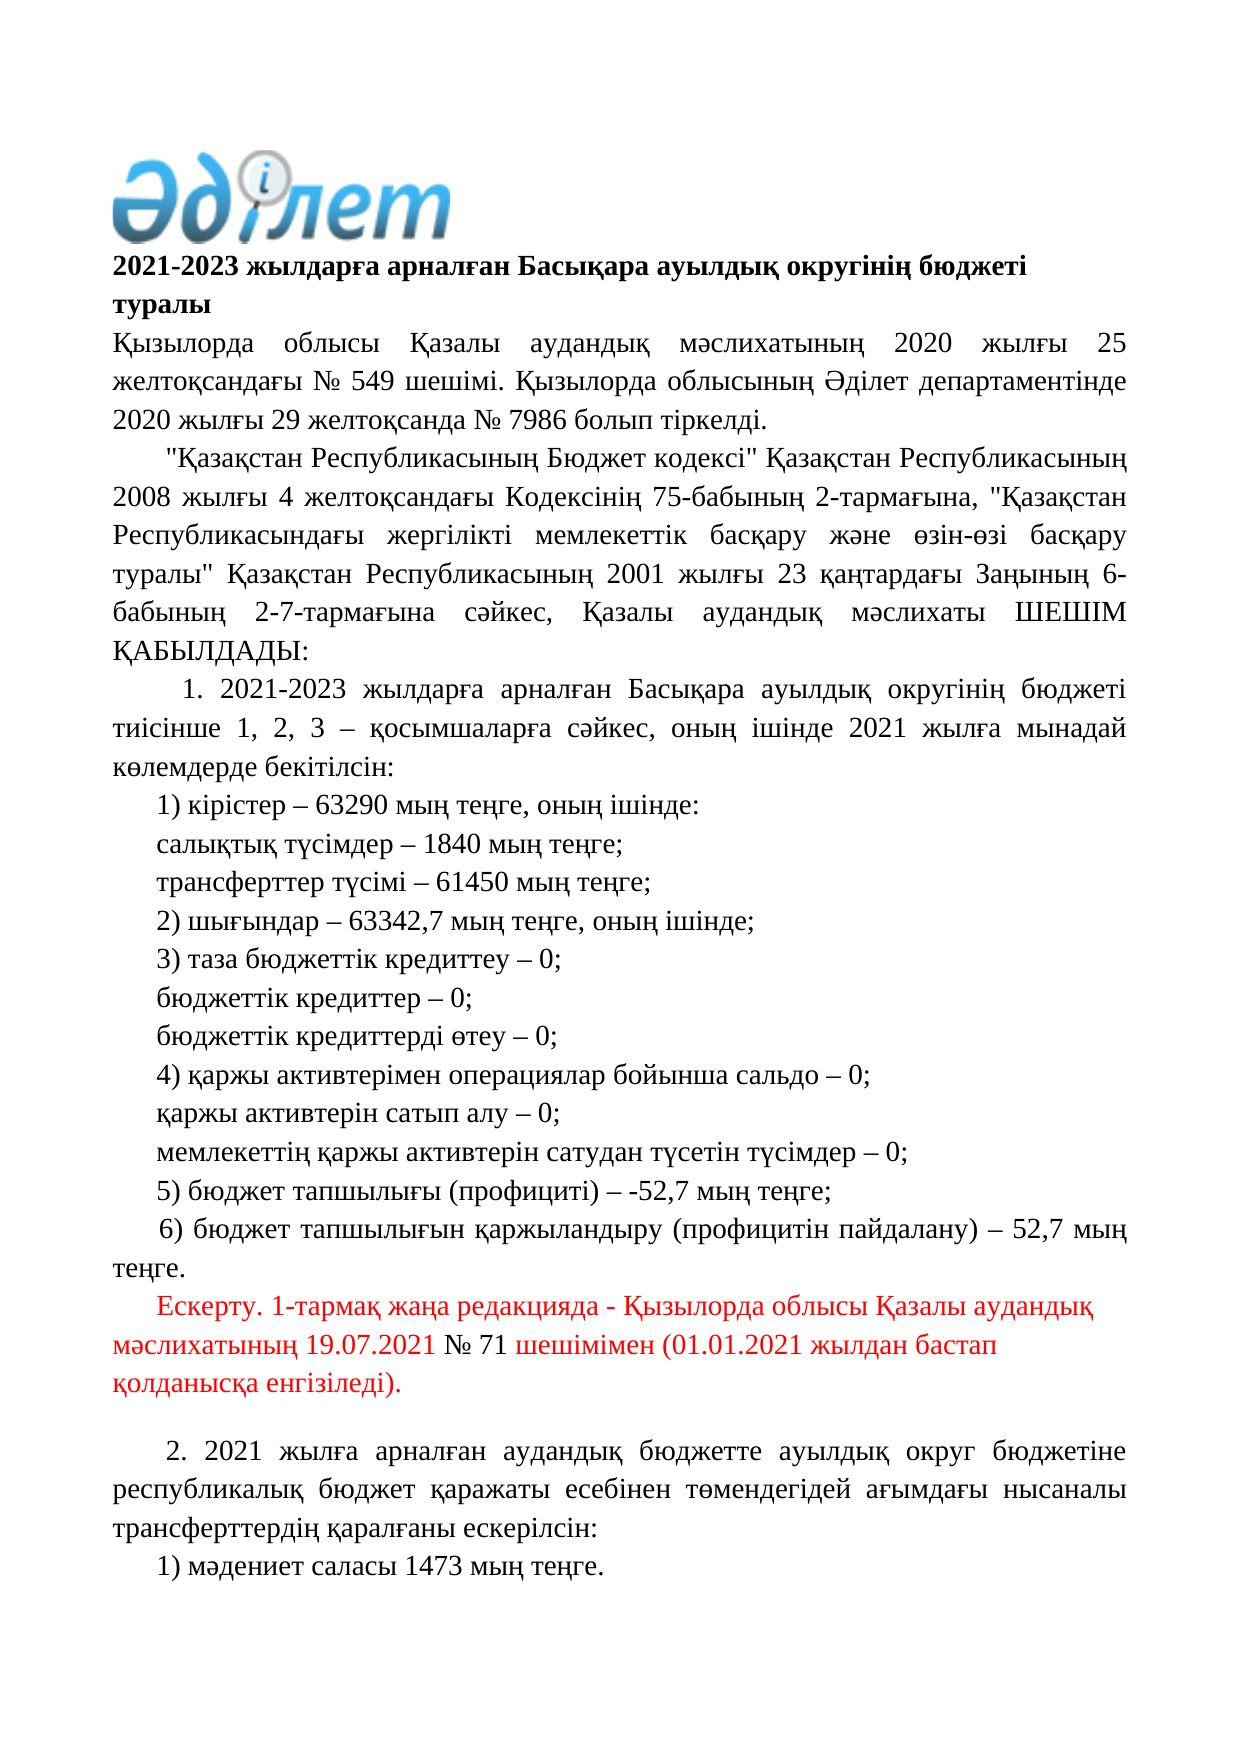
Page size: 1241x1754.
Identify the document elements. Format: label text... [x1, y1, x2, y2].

text 1. 2021-2023 жылдарға арналған Басықара ауылдық округінің бюджеті тиісінше 1, 2, 3 – қосымшаларға сәйкес, оның ішінде 2021 жылға мынадай көлемдерде бекітілсін: [112, 672, 1128, 782]
text 1) кірістер – 63290 мың теңге, оның ішінде: [112, 787, 1128, 821]
text Қызылорда облысы Қазалы аудандық мәслихатының 2020 жылғы 25 желтоқсандағы № 549 шешімі. Қызылорда облысының Әділет департаментінде 2020 жылғы 29 желтоқсанда № 7986 болып тіркелді. [112, 325, 1128, 435]
text трансферттер түсімі – 61450 мың теңге; [112, 864, 1128, 898]
text бюджеттік кредиттерді өтеу – 0; [112, 1018, 1128, 1052]
text 2. 2021 жылға арналған аудандық бюджетте ауылдық округ бюджетіне республикалық бюджет қаражаты есебінен төмендегідей ағымдағы нысаналы трансферттердің қаралғаны ескерілсін: [112, 1433, 1128, 1543]
text 3) таза бюджеттік кредиттеу – 0; [112, 941, 1128, 975]
picture [112, 150, 451, 244]
text 6) бюджет тапшылығын қаржыландыру (профицитін пайдалану) – 52,7 мың теңге. [112, 1211, 1128, 1283]
text 5) бюджет тапшылығы (профициті) – -52,7 мың теңге; [112, 1173, 1128, 1206]
text 1) мәдениет саласы 1473 мың теңге. [112, 1548, 1128, 1582]
text мемлекеттің қаржы активтерін сатудан түсетін түсімдер – 0; [112, 1134, 1128, 1168]
text 2021-2023 жылдарға арналған Басықара ауылдық округінің бюджеті туралы [112, 248, 1128, 320]
text Ескерту. 1-тармақ жаңа редакцияда - Қызылорда облысы Қазалы аудандық мәслихатының 19.07.2021 № 71 шешімімен (01.01.2021 жылдан бастап қолданысқа енгізіледі). [112, 1288, 1128, 1429]
text 2) шығындар – 63342,7 мың теңге, оның ішінде; [112, 903, 1128, 936]
text бюджеттік кредиттер – 0; [112, 980, 1128, 1013]
text салықтық түсімдер – 1840 мың теңге; [112, 826, 1128, 859]
text "Қазақстан Республикасының Бюджет кодексі" Қазақстан Республикасының 2008 жылғы 4 желтоқсандағы Кодексінің 75-бабының 2-тармағына, "Қазақстан Республикасындағы жергілікті мемлекеттік басқару және өзін-өзі басқару туралы" Қазақстан Республикасының 2001 жылғы 23 қаңтардағы Заңының 6-бабының 2-7-тармағына сәйкес, Қазалы аудандық мәслихаты ШЕШІМ ҚАБЫЛДАДЫ: [112, 440, 1128, 667]
text 4) қаржы активтерімен операциялар бойынша сальдо – 0; [112, 1057, 1128, 1091]
text қаржы активтерін сатып алу – 0; [112, 1096, 1128, 1129]
